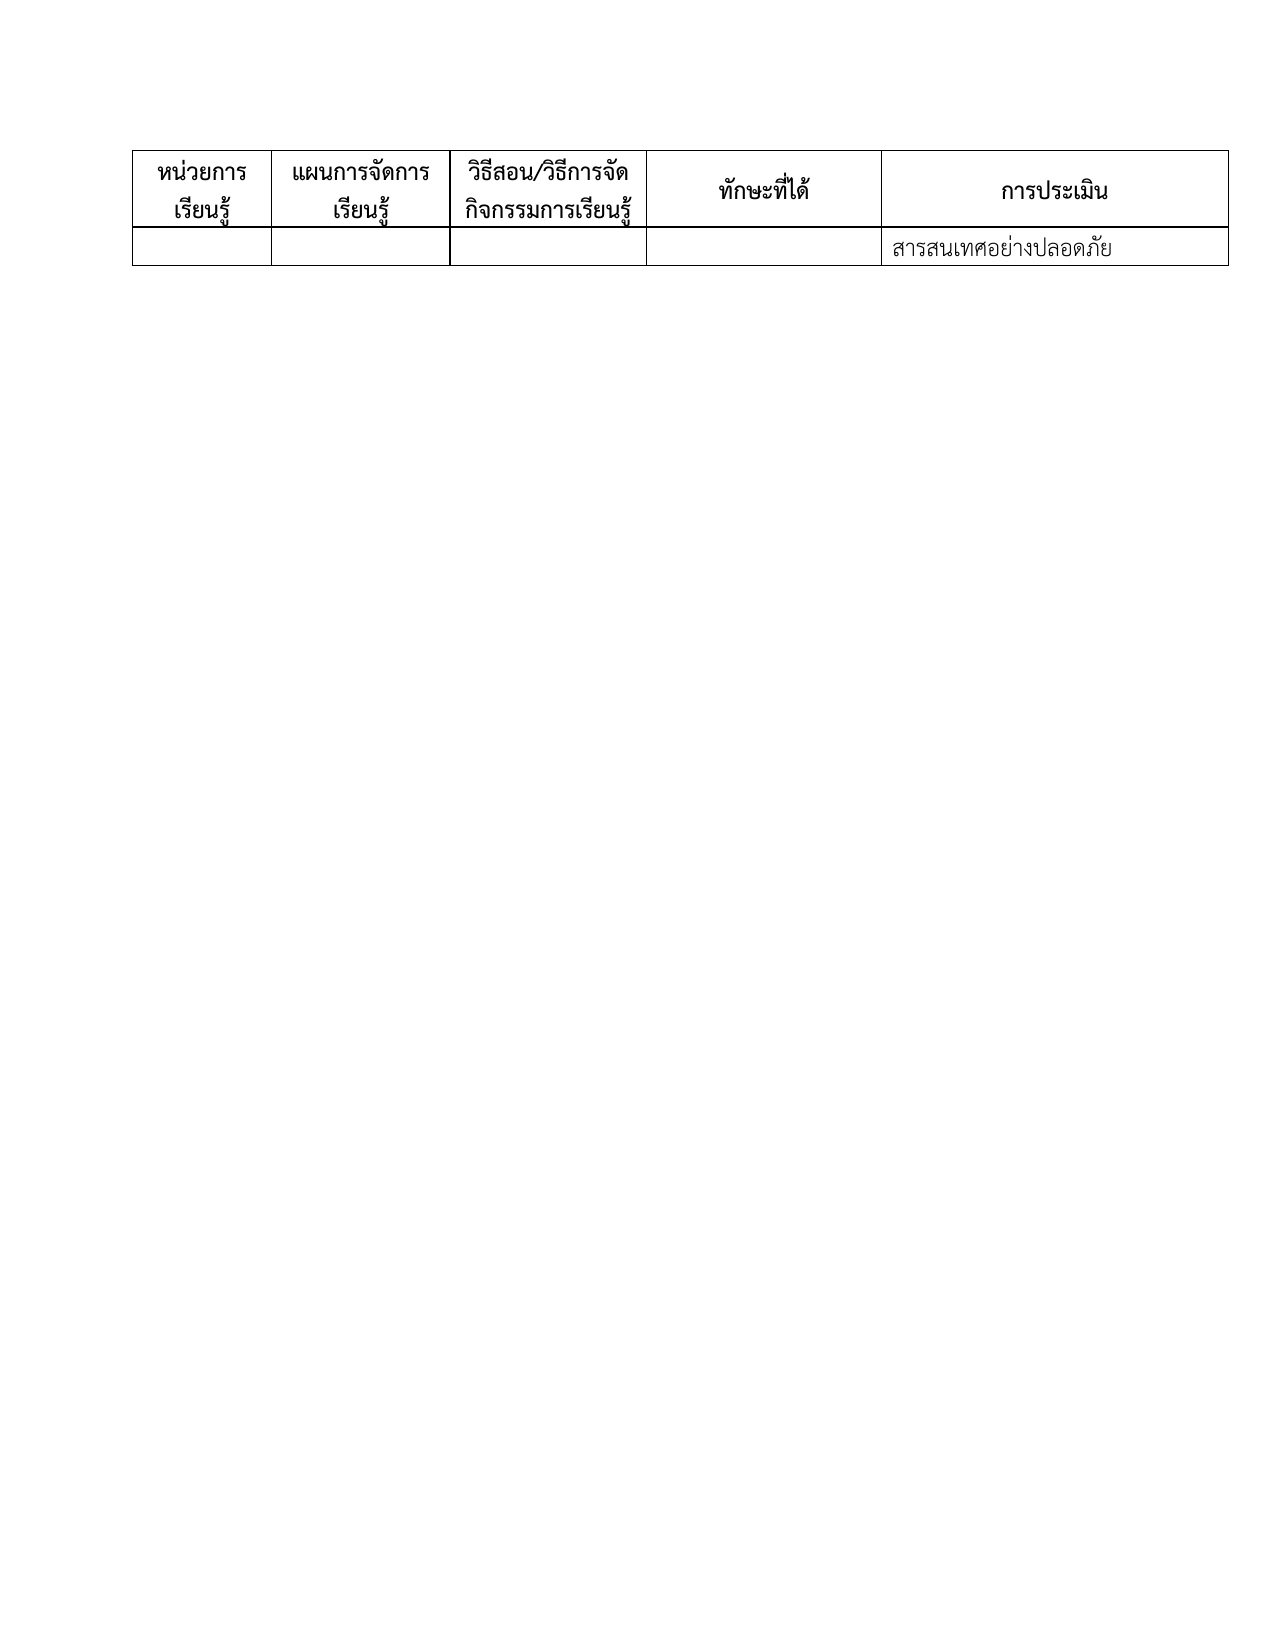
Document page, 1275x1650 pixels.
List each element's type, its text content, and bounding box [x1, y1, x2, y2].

table_header หน่วยการเรียนรู้ [133, 151, 271, 226]
table_header ทักษะที่ได้ [647, 151, 881, 226]
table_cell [451, 228, 646, 265]
table_header แผนการจัดการเรียนรู้ [272, 151, 449, 226]
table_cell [647, 228, 881, 265]
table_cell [272, 228, 449, 265]
table_cell [133, 228, 271, 265]
table_header การประเมิน [882, 151, 1228, 226]
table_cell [882, 228, 1228, 265]
table_header วิธีสอน/วิธีการจัด กิจกรรมการเรียนรู้ [451, 151, 646, 226]
